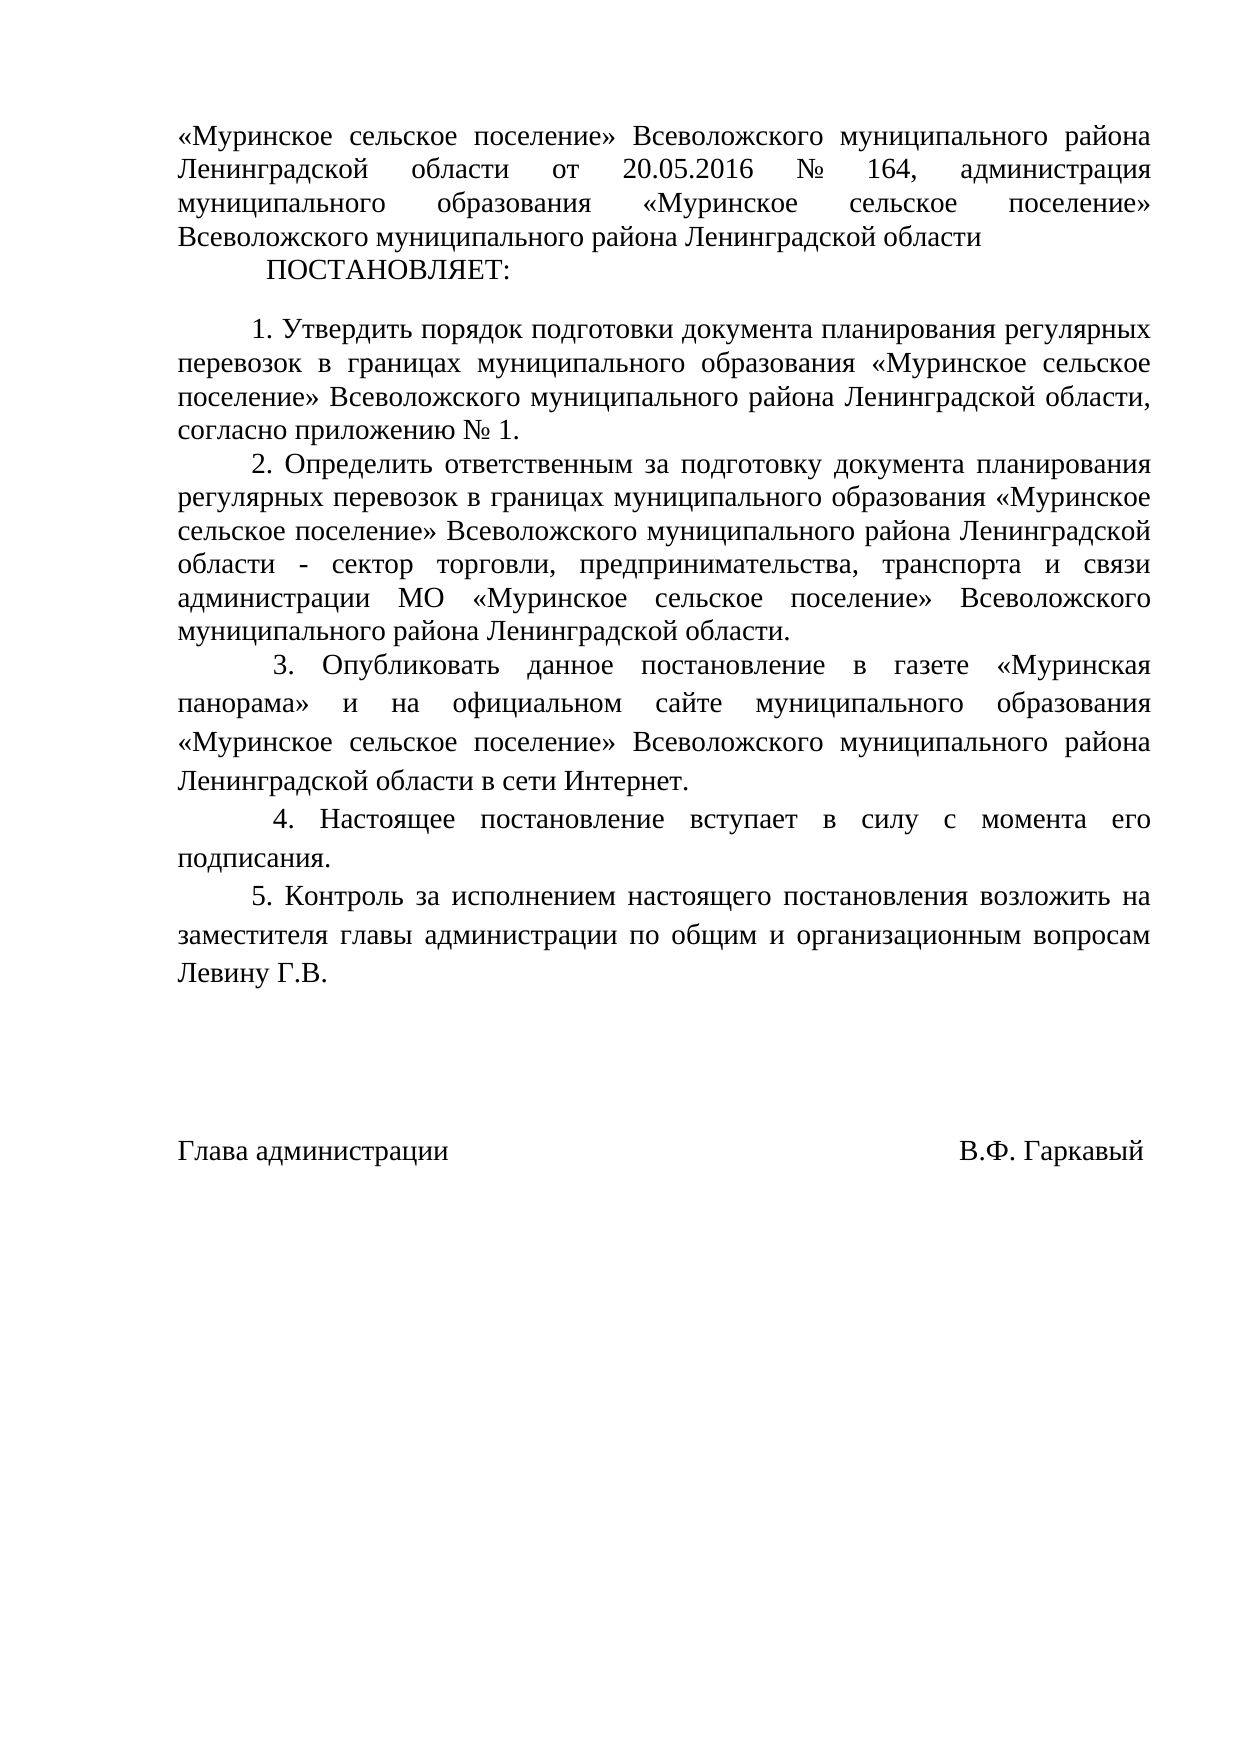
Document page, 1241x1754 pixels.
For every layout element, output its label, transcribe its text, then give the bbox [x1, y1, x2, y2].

text 4. Настоящее постановление вступает в силу с момента его подписания. [177, 801, 1152, 873]
text 5. Контроль за исполнением настоящего постановления возложить на заместителя главы администрации по общим и организационным вопросам Левину Г.В. [177, 878, 1152, 989]
text ПОСТАНОВЛЯЕТ: [177, 252, 1152, 286]
text 3. Опубликовать данное постановление в газете «Муринская панорама» и на официальном сайте муниципального образования «Муринское сельское поселение» Всеволожского муниципального района Ленинградской области в сети Интернет. [177, 647, 1152, 796]
text Глава администрации В.Ф. Гаркавый [177, 1133, 1152, 1167]
text 1. Утвердить порядок подготовки документа планирования регулярных перевозок в границах муниципального образования «Муринское сельское поселение» Всеволожского муниципального района Ленинградской области, согласно приложению № 1. [177, 312, 1152, 446]
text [177, 118, 1152, 252]
text 2. Определить ответственным за подготовку документа планирования регулярных перевозок в границах муниципального образования «Муринское сельское поселение» Всеволожского муниципального района Ленинградской области - сектор торговли, предпринимательства, транспорта и связи администрации МО «Муринское сельское поселение» Всеволожского муниципального района Ленинградской области. [177, 446, 1152, 647]
